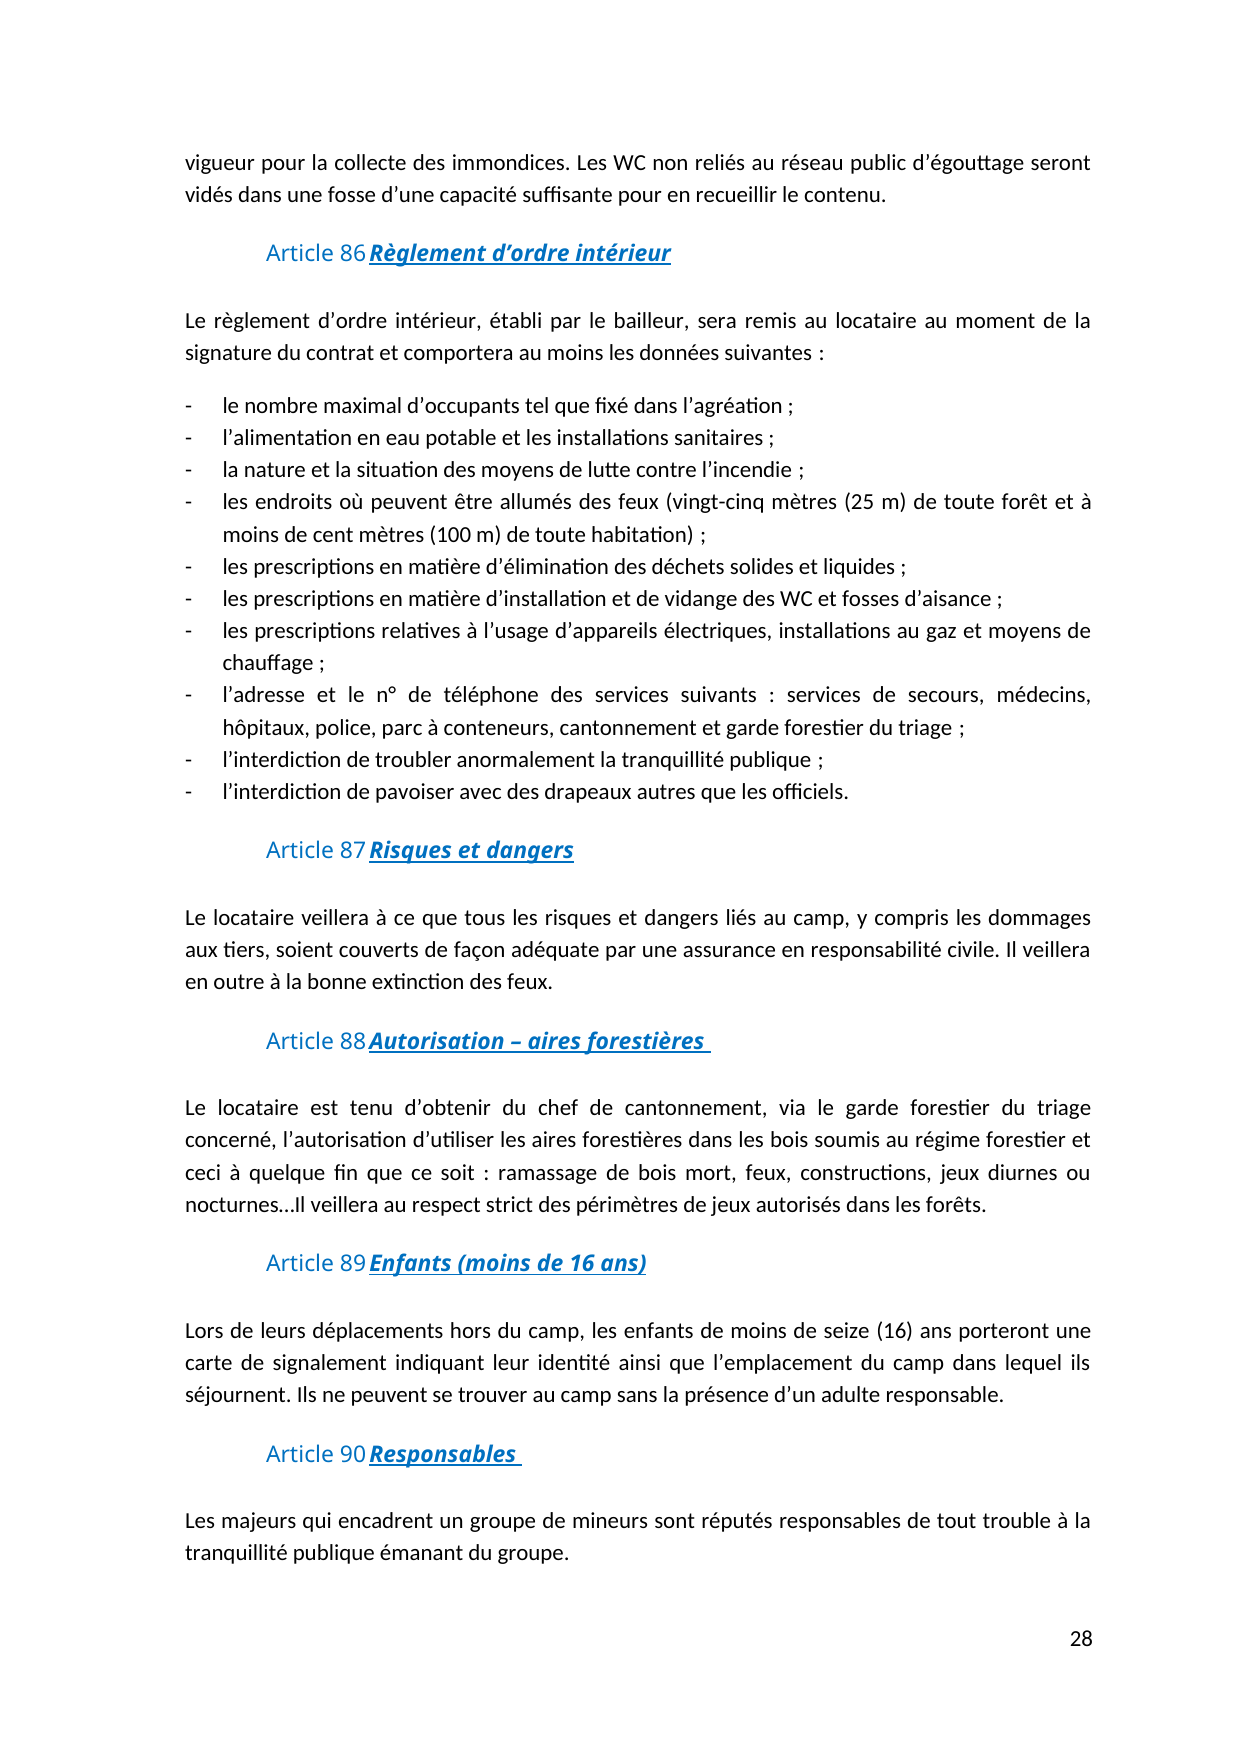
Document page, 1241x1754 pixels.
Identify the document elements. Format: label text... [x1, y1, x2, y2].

list l’interdiction de pavoiser avec des drapeaux autres que les officiels. [185, 777, 1093, 805]
text Les majeurs qui encadrent un groupe de mineurs sont réputés responsables de tout trouble à la tranquillité publique émanant du groupe. [185, 1506, 1093, 1566]
list la nature et la situation des moyens de lutte contre l’incendie ; [185, 455, 1093, 483]
list l’adresse et le n° de téléphone des services suivants : services de secours, médecins, hôpitaux, police, parc à conteneurs, cantonnement et garde forestier du triage ; [185, 681, 1093, 741]
list les endroits où peuvent être allumés des feux (vingt-cinq mètres (25 m) de toute forêt et à moins de cent mètres (100 m) de toute habitation) ; [185, 487, 1093, 548]
text Le règlement d’ordre intérieur, établi par le bailleur, sera remis au locataire au moment de la signature du contrat et comportera au moins les données suivantes : [185, 306, 1093, 366]
text Le locataire veillera à ce que tous les risques et dangers liés au camp, y compris les dommages aux tiers, soient couverts de façon adéquate par une assurance en responsabilité civile. Il veillera en outre à la bonne extinction des feux. [185, 903, 1093, 996]
subtitle Autorisation – aires forestières [266, 1025, 1093, 1056]
list les prescriptions relatives à l’usage d’appareils électriques, installations au gaz et moyens de chauffage ; [185, 616, 1093, 676]
subtitle Enfants (moins de 16 ans) [266, 1247, 1093, 1278]
list les prescriptions en matière d’élimination des déchets solides et liquides ; [185, 552, 1093, 580]
subtitle Responsables [266, 1437, 1093, 1469]
list les prescriptions en matière d’installation et de vidange des WC et fosses d’aisance ; [185, 584, 1093, 612]
list l’alimentation en eau potable et les installations sanitaires ; [185, 423, 1093, 451]
subtitle Risques et dangers [266, 834, 1093, 866]
text Le locataire est tenu d’obtenir du chef de cantonnement, via le garde forestier du triage concerné, l’autorisation d’utiliser les aires forestières dans les bois soumis au régime forestier et ceci à quelque fin que ce soit : ramassage de bois mort, feux, constructions, jeux diurnes ou nocturnes…Il veillera au respect strict des périmètres de jeux autorisés dans les forêts. [185, 1093, 1093, 1218]
list le nombre maximal d’occupants tel que fixé dans l’agréation ; [185, 391, 1093, 419]
text Lors de leurs déplacements hors du camp, les enfants de moins de seize (16) ans porteront une carte de signalement indiquant leur identité ainsi que l’emplacement du camp dans lequel ils séjournent. Ils ne peuvent se trouver au camp sans la présence d’un adulte responsable. [185, 1316, 1093, 1408]
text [185, 148, 1093, 208]
list l’interdiction de troubler anormalement la tranquillité publique ; [185, 745, 1093, 773]
subtitle Règlement d’ordre intérieur [266, 237, 1093, 268]
